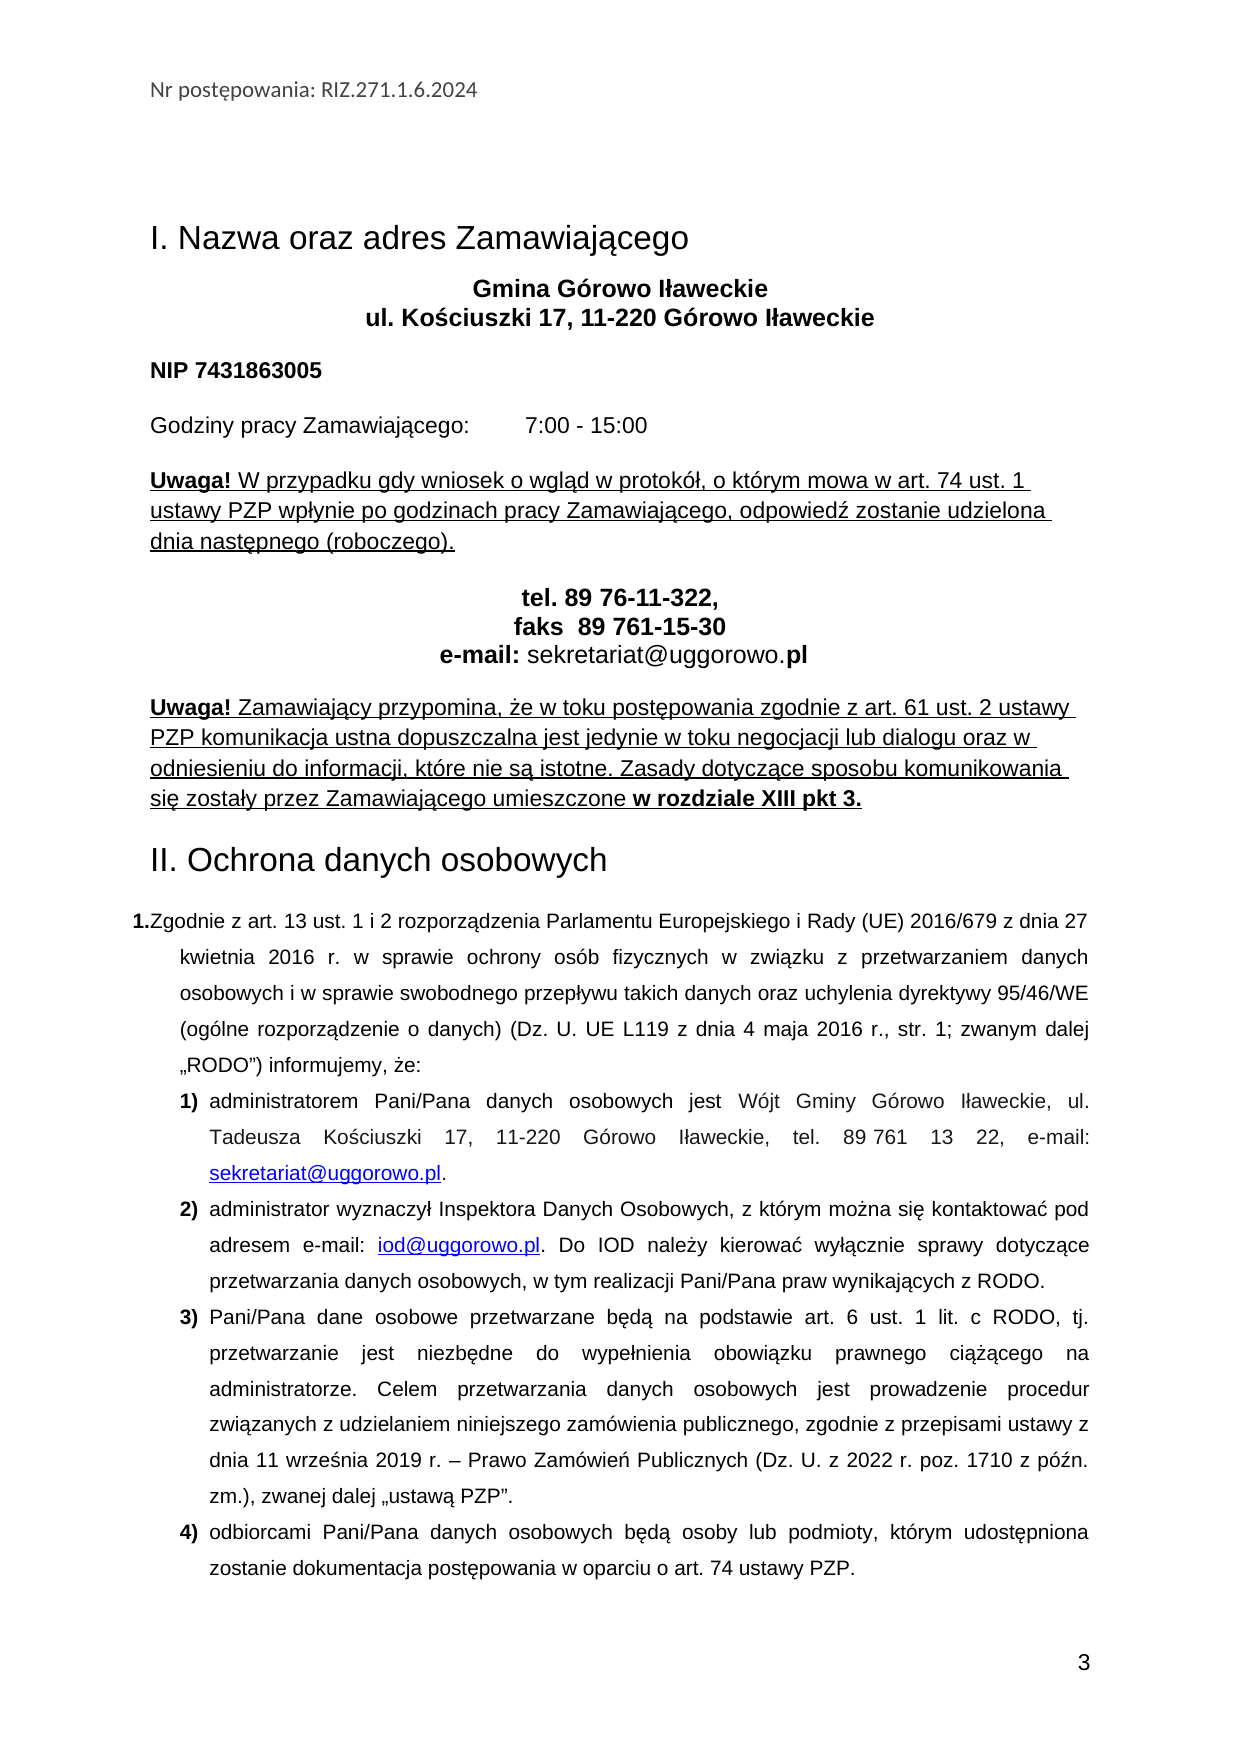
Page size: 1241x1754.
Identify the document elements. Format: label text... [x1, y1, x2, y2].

list Pani/Pana dane osobowe przetwarzane będą na podstawie art. 6 ust. 1 lit. c RODO, tj. przetwarzanie jest niezbędne do wypełnienia obowiązku prawnego ciążącego na administratorze. Celem przetwarzania danych osobowych jest prowadzenie procedur związanych z udzielaniem niniejszego zamówienia publicznego, zgodnie z przepisami ustawy z dnia 11 września 2019 r. – Prawo Zamówień Publicznych (Dz. U. z 2022 r. poz. 1710 z późn. zm.), zwanej dalej „ustawą PZP”. [179, 1304, 1090, 1508]
text Godziny pracy Zamawiającego: 7:00 - 15:00 [150, 412, 1090, 438]
list administrator wyznaczył Inspektora Danych Osobowych, z którym można się kontaktować pod adresem e-mail: iod@uggorowo.pl. Do IOD należy kierować wyłącznie sprawy dotyczące przetwarzania danych osobowych, w tym realizacji Pani/Pana praw wynikających z RODO. [179, 1197, 1090, 1292]
text NIP 7431863005 [150, 357, 1090, 383]
text Uwaga! W przypadku gdy wniosek o wgląd w protokół, o którym mowa w art. 74 ust. 1 ustawy PZP wpłynie po godzinach pracy Zamawiającego, odpowiedź zostanie udzielona dnia następnego (roboczego). [150, 467, 1090, 554]
text e-mail: sekretariat@uggorowo.pl [150, 640, 1090, 669]
text ul. Kościuszki 17, 11-220 Górowo Iławeckie [150, 303, 1090, 332]
text faks 89 761-15-30 [150, 612, 1090, 640]
text Uwaga! Zamawiający przypomina, że w toku postępowania zgodnie z art. 61 ust. 2 ustawy PZP komunikacja ustna dopuszczalna jest jedynie w toku negocjacji lub dialogu oraz w odniesieniu do informacji, które nie są istotne. Zasady dotyczące sposobu komunikowania się zostały przez Zamawiającego umieszczone w rozdziale XIII pkt 3. [150, 694, 1090, 811]
subtitle II. Ochrona danych osobowych [150, 840, 1090, 878]
list odbiorcami Pani/Pana danych osobowych będą osoby lub podmioty, którym udostępniona zostanie dokumentacja postępowania w oparciu o art. 74 ustawy PZP. [179, 1520, 1090, 1580]
list administratorem Pani/Pana danych osobowych jest Wójt Gminy Górowo Iławeckie, ul. Tadeusza Kościuszki 17, 11-220 Górowo Iławeckie, tel. 89 761 13 22, e-mail: sekretariat@uggorowo.pl. [179, 1089, 1090, 1185]
text Gmina Górowo Iławeckie [150, 274, 1090, 303]
list Zgodnie z art. 13 ust. 1 i 2 rozporządzenia Parlamentu Europejskiego i Rady (UE) 2016/679 z dnia 27 kwietnia 2016 r. w sprawie ochrony osób fizycznych w związku z przetwarzaniem danych osobowych i w sprawie swobodnego przepływu takich danych oraz uchylenia dyrektywy 95/46/WE (ogólne rozporządzenie o danych) (Dz. U. UE L119 z dnia 4 maja 2016 r., str. 1; zwanym dalej „RODO”) informujemy, że: [132, 909, 1090, 1077]
text tel. 89 76-11-322, [150, 583, 1090, 612]
subtitle I. Nazwa oraz adres Zamawiającego [150, 218, 1090, 256]
